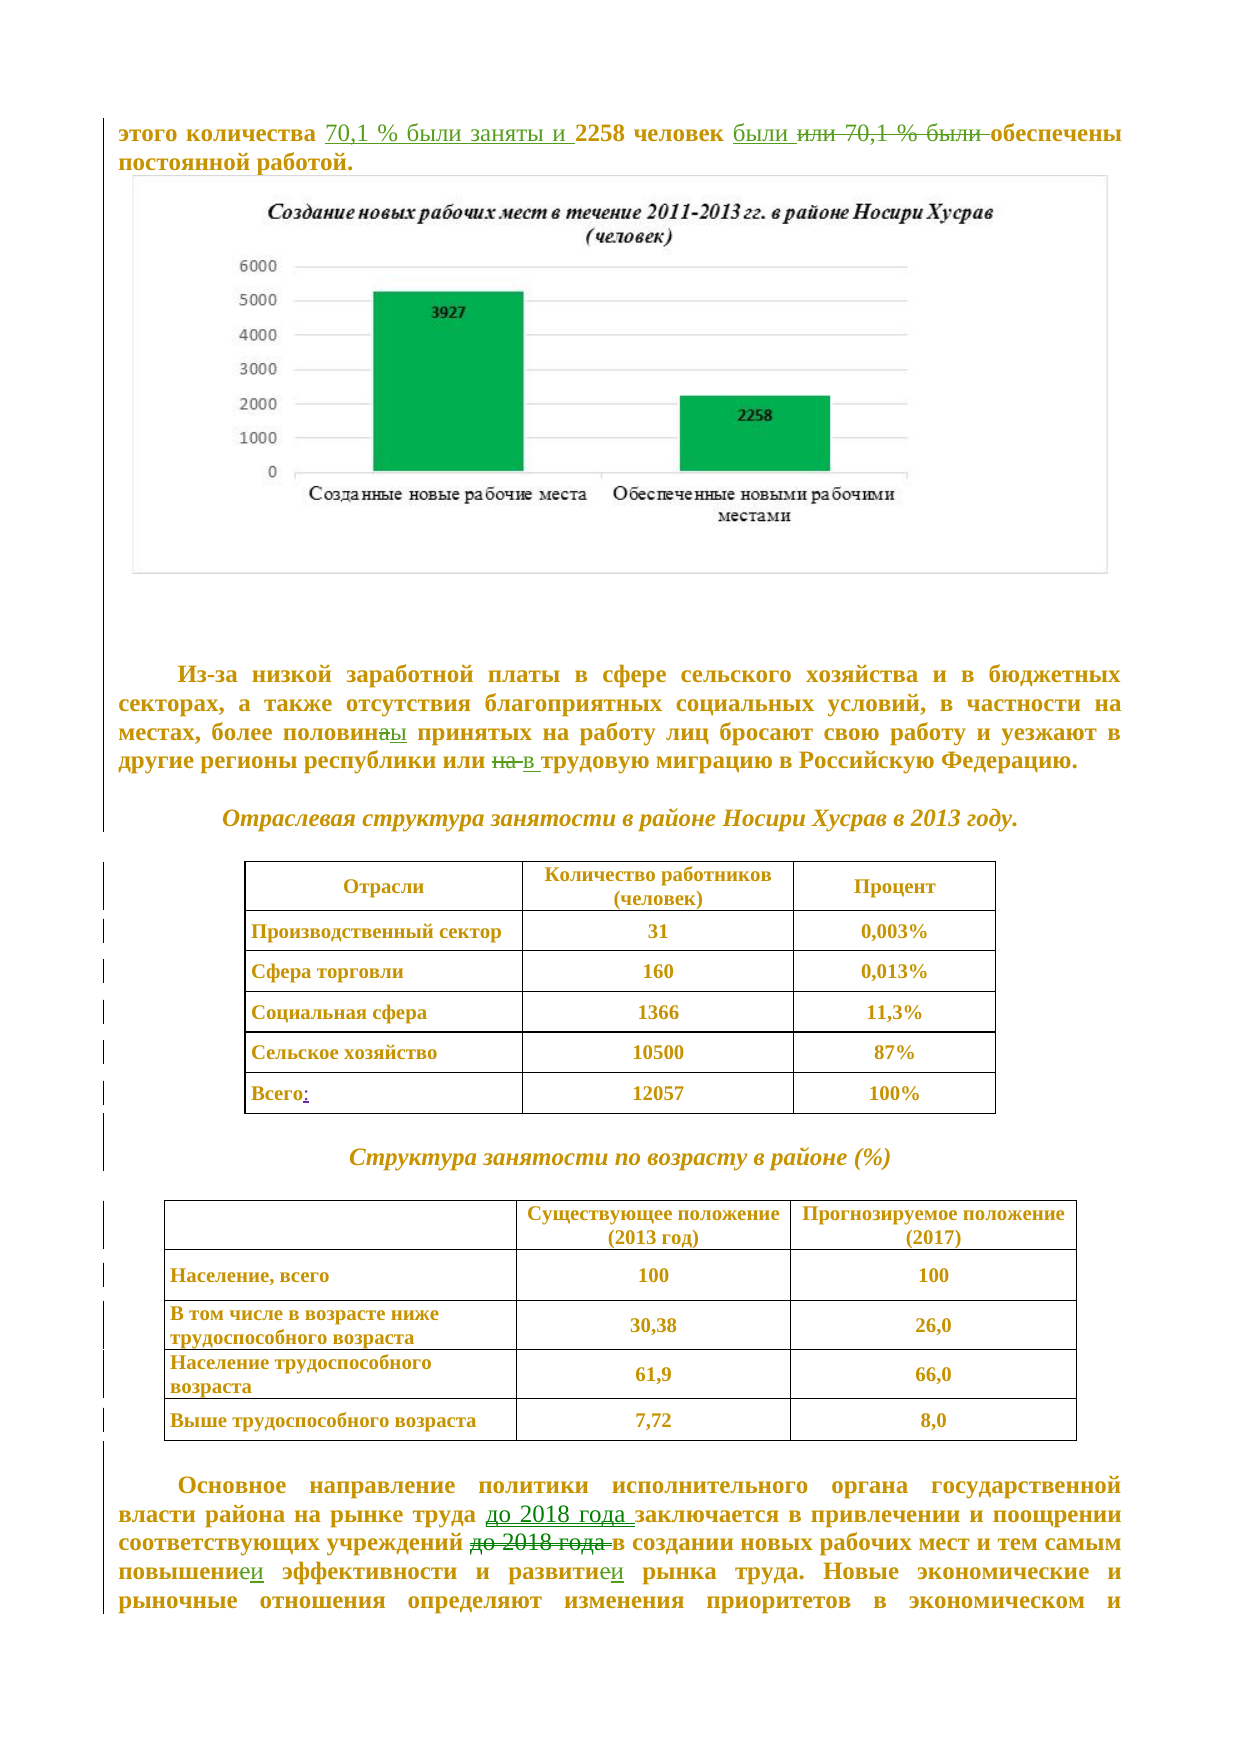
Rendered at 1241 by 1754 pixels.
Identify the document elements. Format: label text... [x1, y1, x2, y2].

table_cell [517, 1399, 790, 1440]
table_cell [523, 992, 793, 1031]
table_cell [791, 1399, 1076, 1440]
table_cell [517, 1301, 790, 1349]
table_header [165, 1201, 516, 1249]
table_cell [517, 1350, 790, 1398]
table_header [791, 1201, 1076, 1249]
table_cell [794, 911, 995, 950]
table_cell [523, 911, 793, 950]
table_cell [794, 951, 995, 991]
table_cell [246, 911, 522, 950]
picture [132, 175, 1108, 574]
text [118, 1470, 1122, 1614]
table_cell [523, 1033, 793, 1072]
text Структура занятости по возрасту в районе (%) [118, 1142, 1122, 1171]
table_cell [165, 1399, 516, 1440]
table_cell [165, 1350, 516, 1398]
text Отраслевая структура занятости в районе Носири Хусрав в 2013 году. [118, 803, 1122, 832]
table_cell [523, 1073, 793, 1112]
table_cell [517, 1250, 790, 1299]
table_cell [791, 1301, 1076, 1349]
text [118, 118, 1122, 176]
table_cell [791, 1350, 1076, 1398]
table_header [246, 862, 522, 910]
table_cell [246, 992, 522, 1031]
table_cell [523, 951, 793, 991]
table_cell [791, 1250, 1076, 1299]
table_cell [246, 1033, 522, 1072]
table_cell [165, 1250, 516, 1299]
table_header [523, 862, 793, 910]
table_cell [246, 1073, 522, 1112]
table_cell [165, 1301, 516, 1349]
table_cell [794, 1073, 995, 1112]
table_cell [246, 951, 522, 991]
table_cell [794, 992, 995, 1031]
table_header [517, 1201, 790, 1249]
text Из-за низкой заработной платы в сфере сельского хозяйства и в бюджетных секторах, а также отсутствия благоприятных социальных условий, в частности на местах, более половин принятых на работу лиц бросают свою работу и уезжают в другие регионы республики или трудовую миграцию в Российскую Федерацию. [118, 659, 1122, 774]
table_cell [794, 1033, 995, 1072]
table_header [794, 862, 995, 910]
